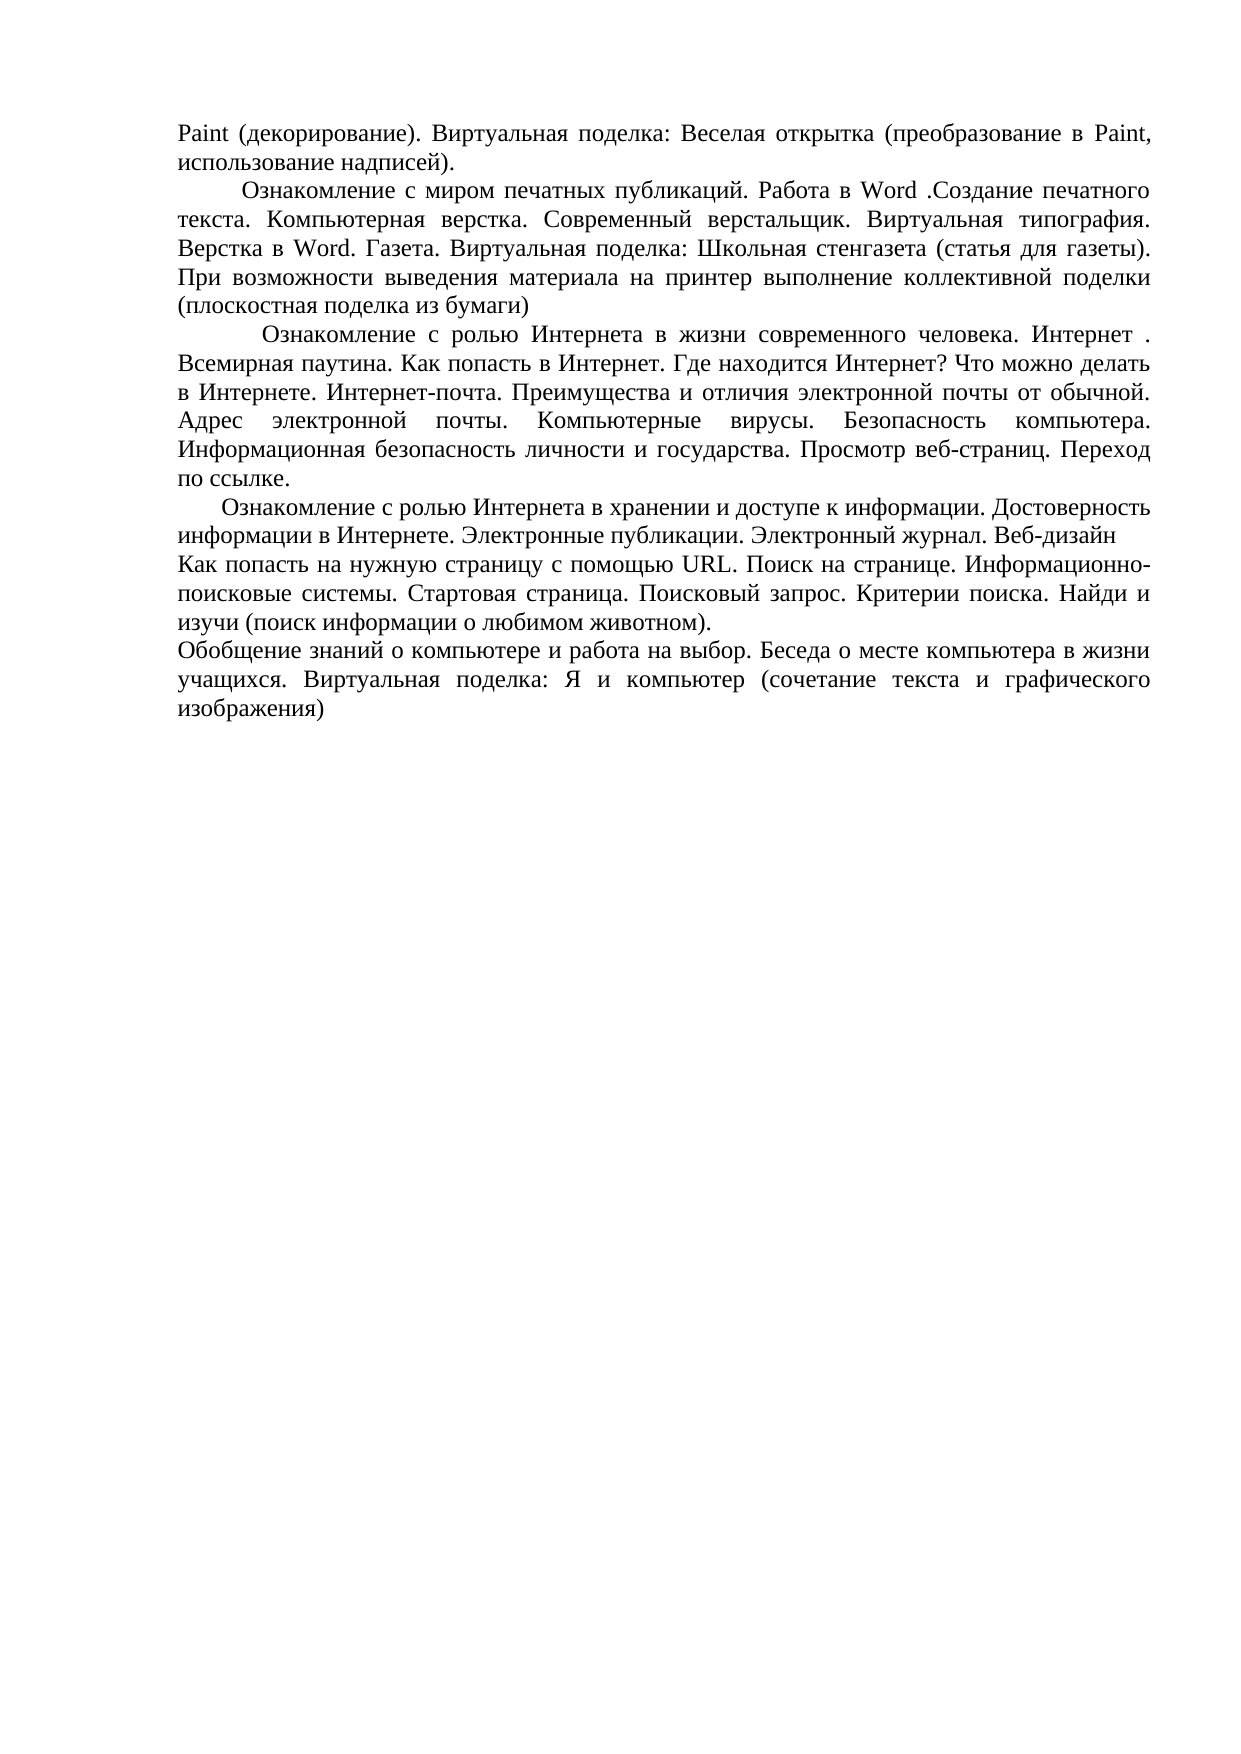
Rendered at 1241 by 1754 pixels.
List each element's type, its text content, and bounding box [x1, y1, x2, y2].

text Обобщение знаний о компьютере и работа на выбор. Беседа о месте компьютера в жизни учащихся. Виртуальная поделка: Я и компьютер (сочетание текста и графического изображения) [177, 636, 1152, 722]
text Как попасть на нужную страницу с помощью URL. Поиск на странице. Информационно-поисковые системы. Стартовая страница. Поисковый запрос. Критерии поиска. Найди и изучи (поиск информации о любимом животном). [177, 549, 1152, 636]
text Ознакомление с ролью Интернета в жизни современного человека. Интернет . Всемирная паутина. Как попасть в Интернет. Где находится Интернет? Что можно делать в Интернете. Интернет-почта. Преимущества и отличия электронной почты от обычной. Адрес электронной почты. Компьютерные вирусы. Безопасность компьютера. Информационная безопасность личности и государства. Просмотр веб-страниц. Переход по ссылке. [177, 319, 1152, 492]
text Ознакомление с миром печатных публикаций. Работа в Word .Создание печатного текста. Компьютерная верстка. Современный верстальщик. Виртуальная типография. Верстка в Word. Газета. Виртуальная поделка: Школьная стенгазета (статья для газеты). При возможности выведения материала на принтер выполнение коллективной поделки (плоскостная поделка из бумаги) [177, 176, 1152, 319]
text Ознакомление с ролью Интернета в хранении и доступе к информации. Достоверность информации в Интернете. Электронные публикации. Электронный журнал. Веб-дизайн [177, 492, 1152, 549]
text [177, 118, 1152, 176]
